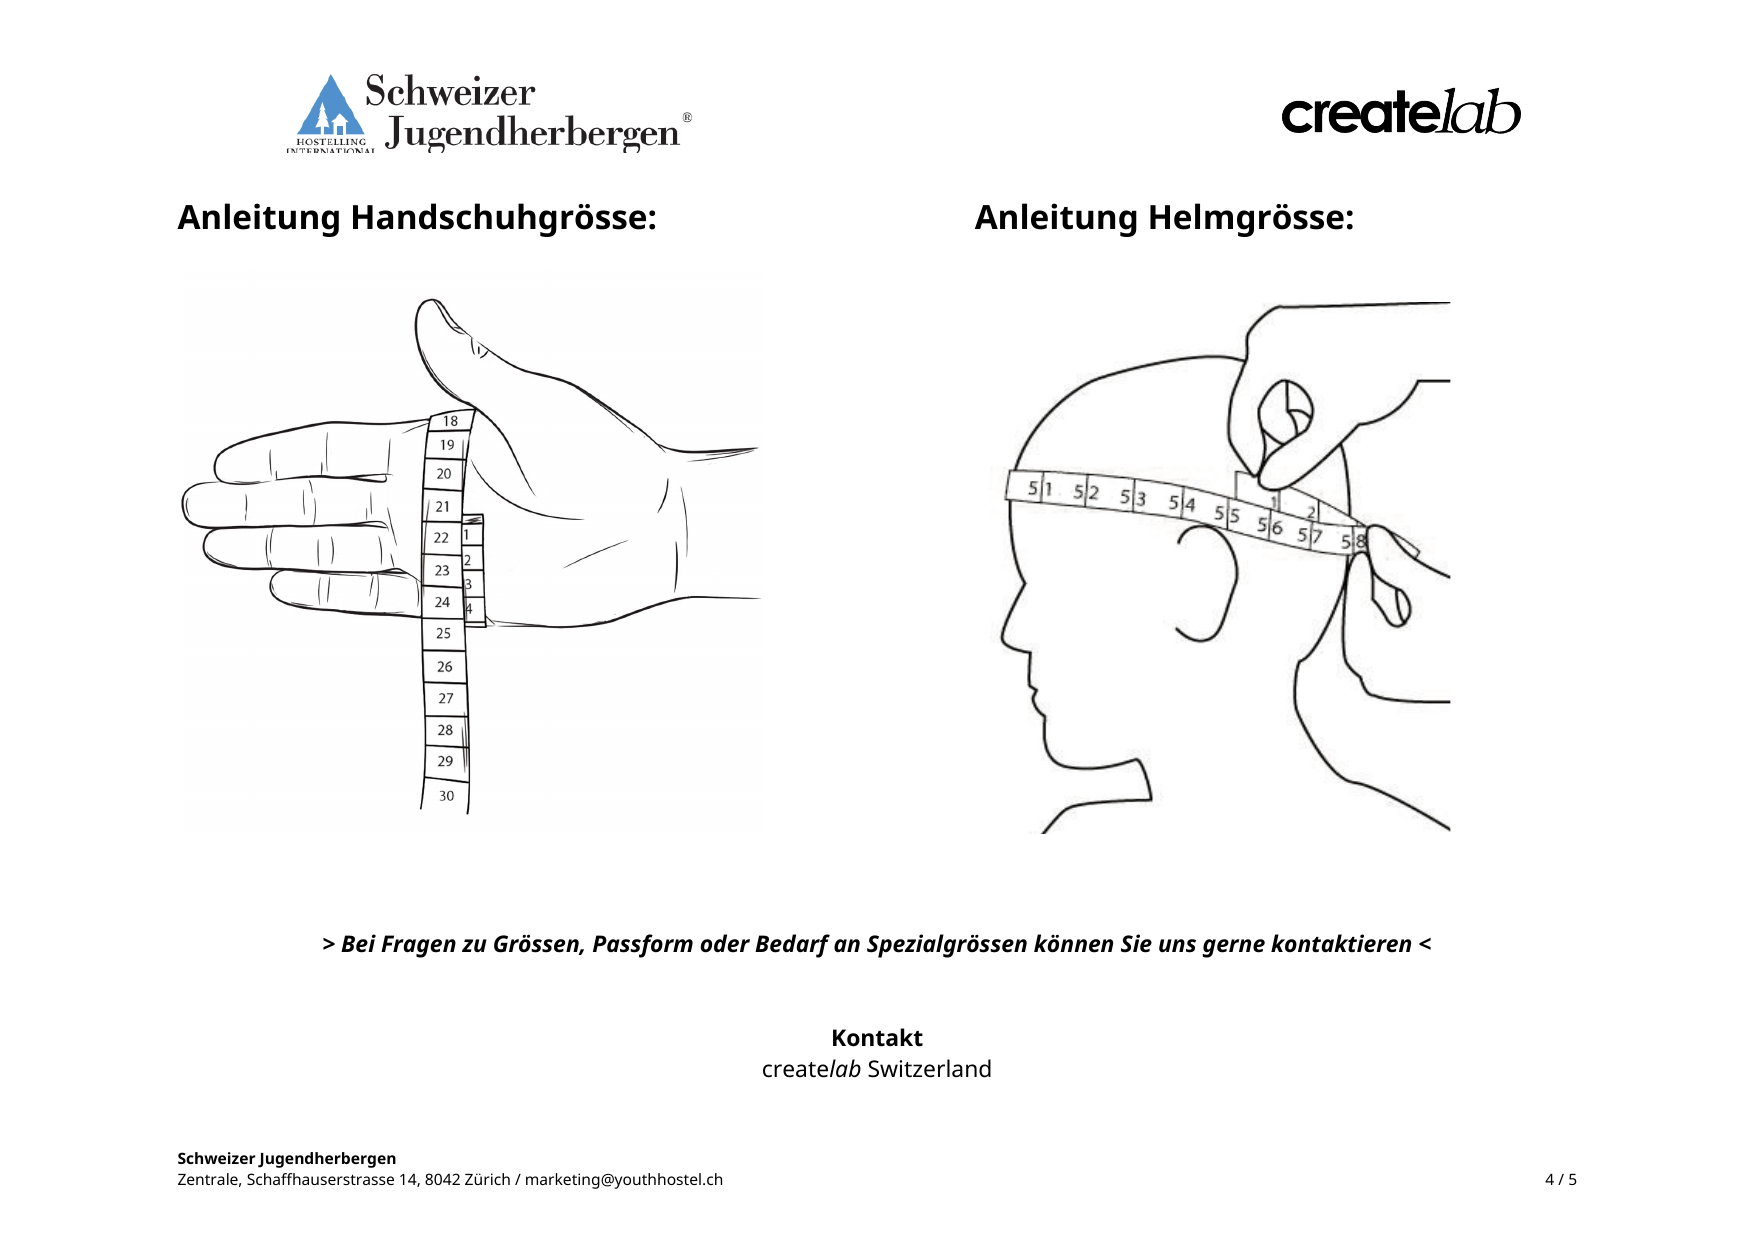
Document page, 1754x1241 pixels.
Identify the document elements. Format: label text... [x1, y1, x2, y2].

picture [974, 302, 1451, 834]
text createlab Switzerland [177, 1053, 1577, 1084]
text Anleitung Handschuhgrösse: Anleitung Helmgrösse: [177, 193, 1577, 239]
text Kontakt [177, 1021, 1577, 1053]
picture [1226, 78, 1577, 153]
text > Bei Fragen zu Grössen, Passform oder Bedarf an Spezialgrössen können Sie uns gerne kontaktieren < [177, 928, 1577, 959]
picture [177, 267, 765, 834]
